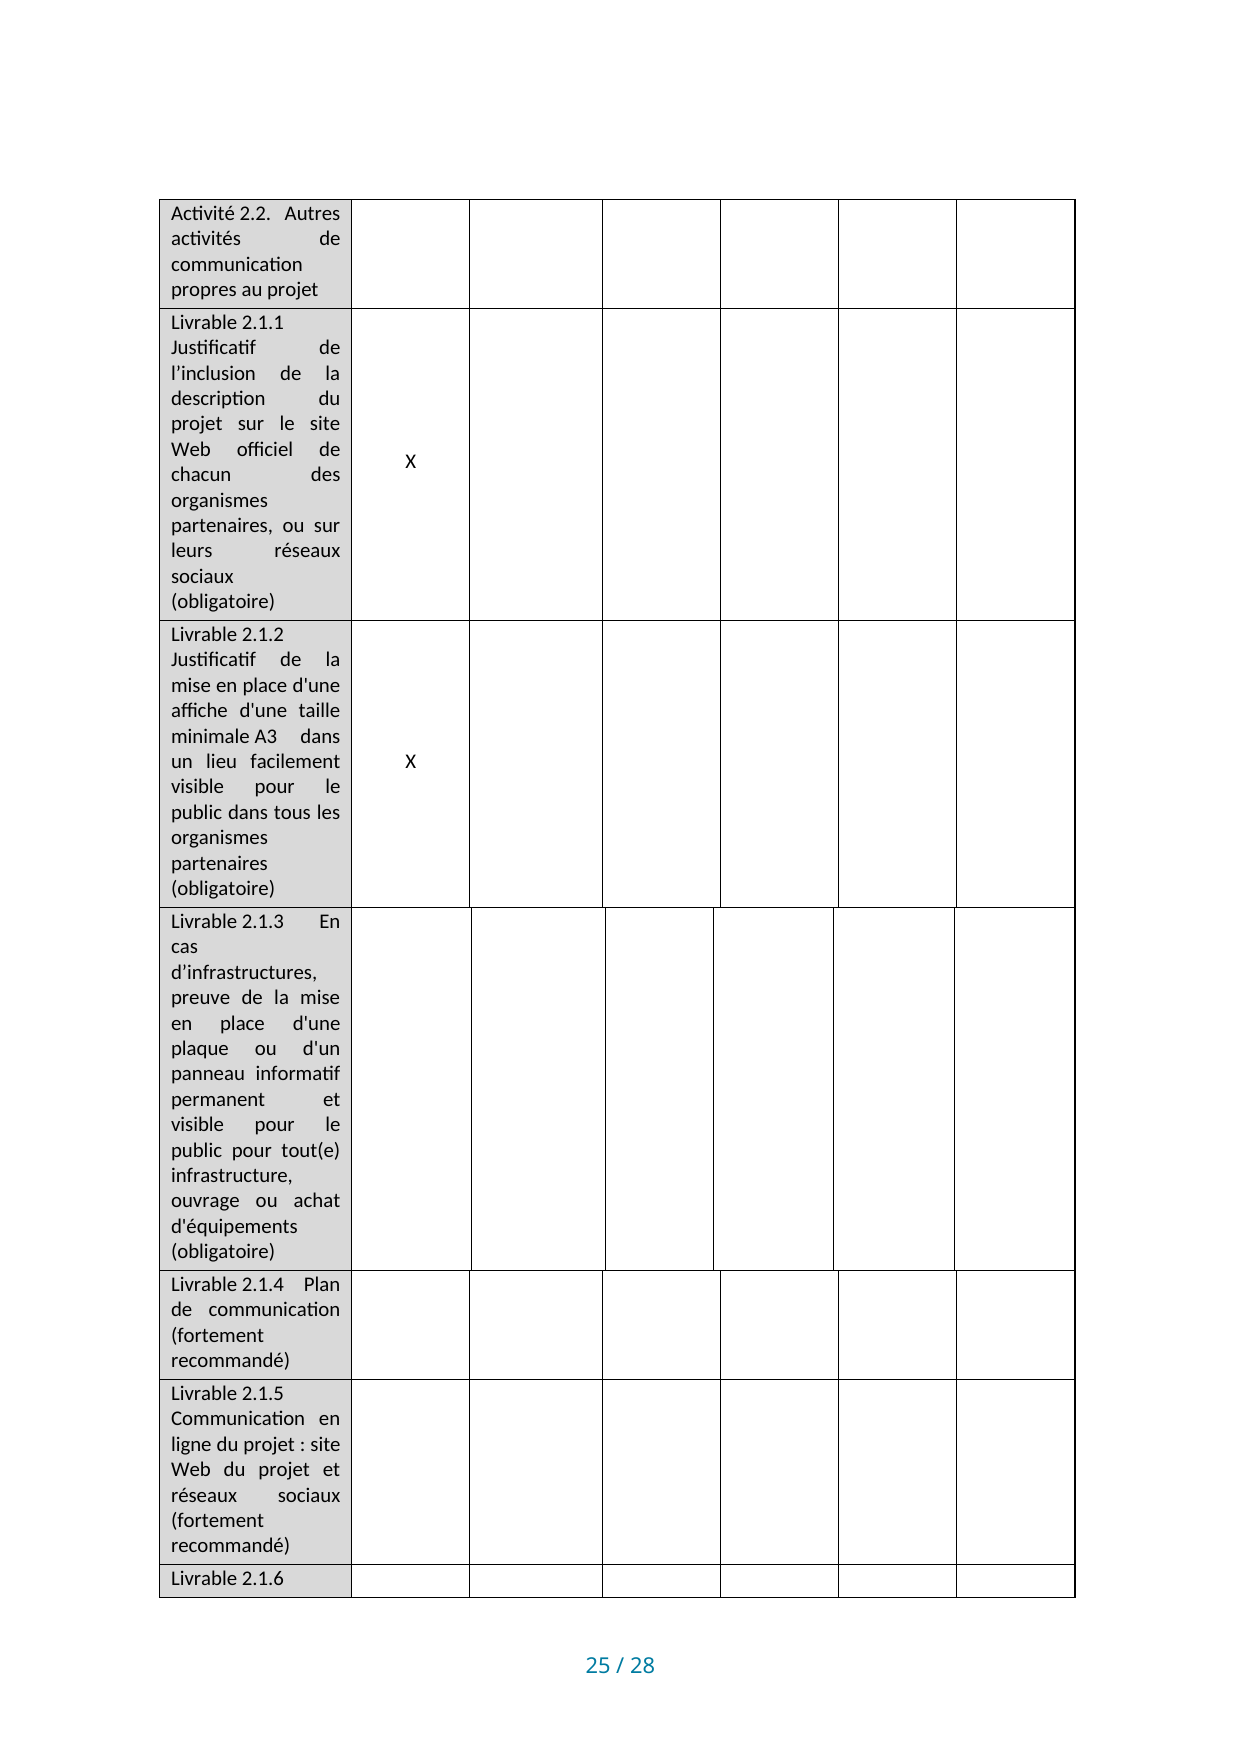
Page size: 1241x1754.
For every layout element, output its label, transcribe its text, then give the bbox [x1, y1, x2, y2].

table_cell [721, 1271, 838, 1379]
table_cell [603, 1380, 720, 1564]
table_cell [957, 1271, 1074, 1379]
table_cell [470, 1565, 602, 1597]
table_cell Activité 2.2. Autres activités de communication propres au projet [160, 200, 351, 308]
table_cell [470, 309, 602, 620]
table_cell [352, 200, 469, 308]
table_cell [721, 309, 838, 620]
table_cell [955, 908, 1074, 1270]
table_cell [839, 621, 956, 907]
table_cell [957, 621, 1074, 907]
table_cell [352, 1565, 469, 1597]
table_cell [472, 908, 605, 1270]
table_cell [352, 1380, 469, 1564]
table_cell Livrable 2.1.2 Justificatif de la mise en place d'une affiche d'une taille minimale A3 dans un lieu facilement visible pour le public dans tous les organismes partenaires (obligatoire) [160, 621, 351, 907]
table_cell [352, 1271, 469, 1379]
table_cell Livrable 2.1.5 Communication en ligne du projet : site Web du projet et réseaux sociaux (fortement recommandé) [160, 1380, 351, 1564]
table_cell [839, 309, 956, 620]
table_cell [160, 1565, 351, 1597]
table_cell [839, 1380, 956, 1564]
table_cell [603, 1271, 720, 1379]
table_cell [721, 1565, 838, 1597]
table_cell [603, 309, 720, 620]
table_cell [603, 621, 720, 907]
table_cell Livrable 2.1.1 Justificatif de l’inclusion de la description du projet sur le site Web officiel de chacun des organismes partenaires, ou sur leurs réseaux sociaux (obligatoire) [160, 309, 351, 620]
table_cell [957, 1380, 1074, 1564]
table_cell [721, 1380, 838, 1564]
table_cell X [352, 621, 469, 907]
table_cell [606, 908, 713, 1270]
table_cell [714, 908, 833, 1270]
table_cell [470, 621, 602, 907]
table_cell [721, 621, 838, 907]
table_cell [957, 200, 1074, 308]
table_cell [603, 1565, 720, 1597]
table_cell [470, 200, 602, 308]
table_cell [839, 1271, 956, 1379]
table_cell [603, 200, 720, 308]
table_cell X [352, 309, 469, 620]
table_cell Livrable 2.1.3 En cas d’infrastructures, preuve de la mise en place d'une plaque ou d'un panneau informatif permanent et visible pour le public pour tout(e) infrastructure, ouvrage ou achat d'équipements (obligatoire) [160, 908, 351, 1270]
table_cell [834, 908, 954, 1270]
table_cell [839, 200, 956, 308]
table_cell Livrable 2.1.4 Plan de communication (fortement recommandé) [160, 1271, 351, 1379]
table_cell [470, 1271, 602, 1379]
table_cell [957, 309, 1074, 620]
table_cell [721, 200, 838, 308]
table_cell [352, 908, 471, 1270]
table_cell [839, 1565, 956, 1597]
table_cell [957, 1565, 1074, 1597]
table_cell [470, 1380, 602, 1564]
